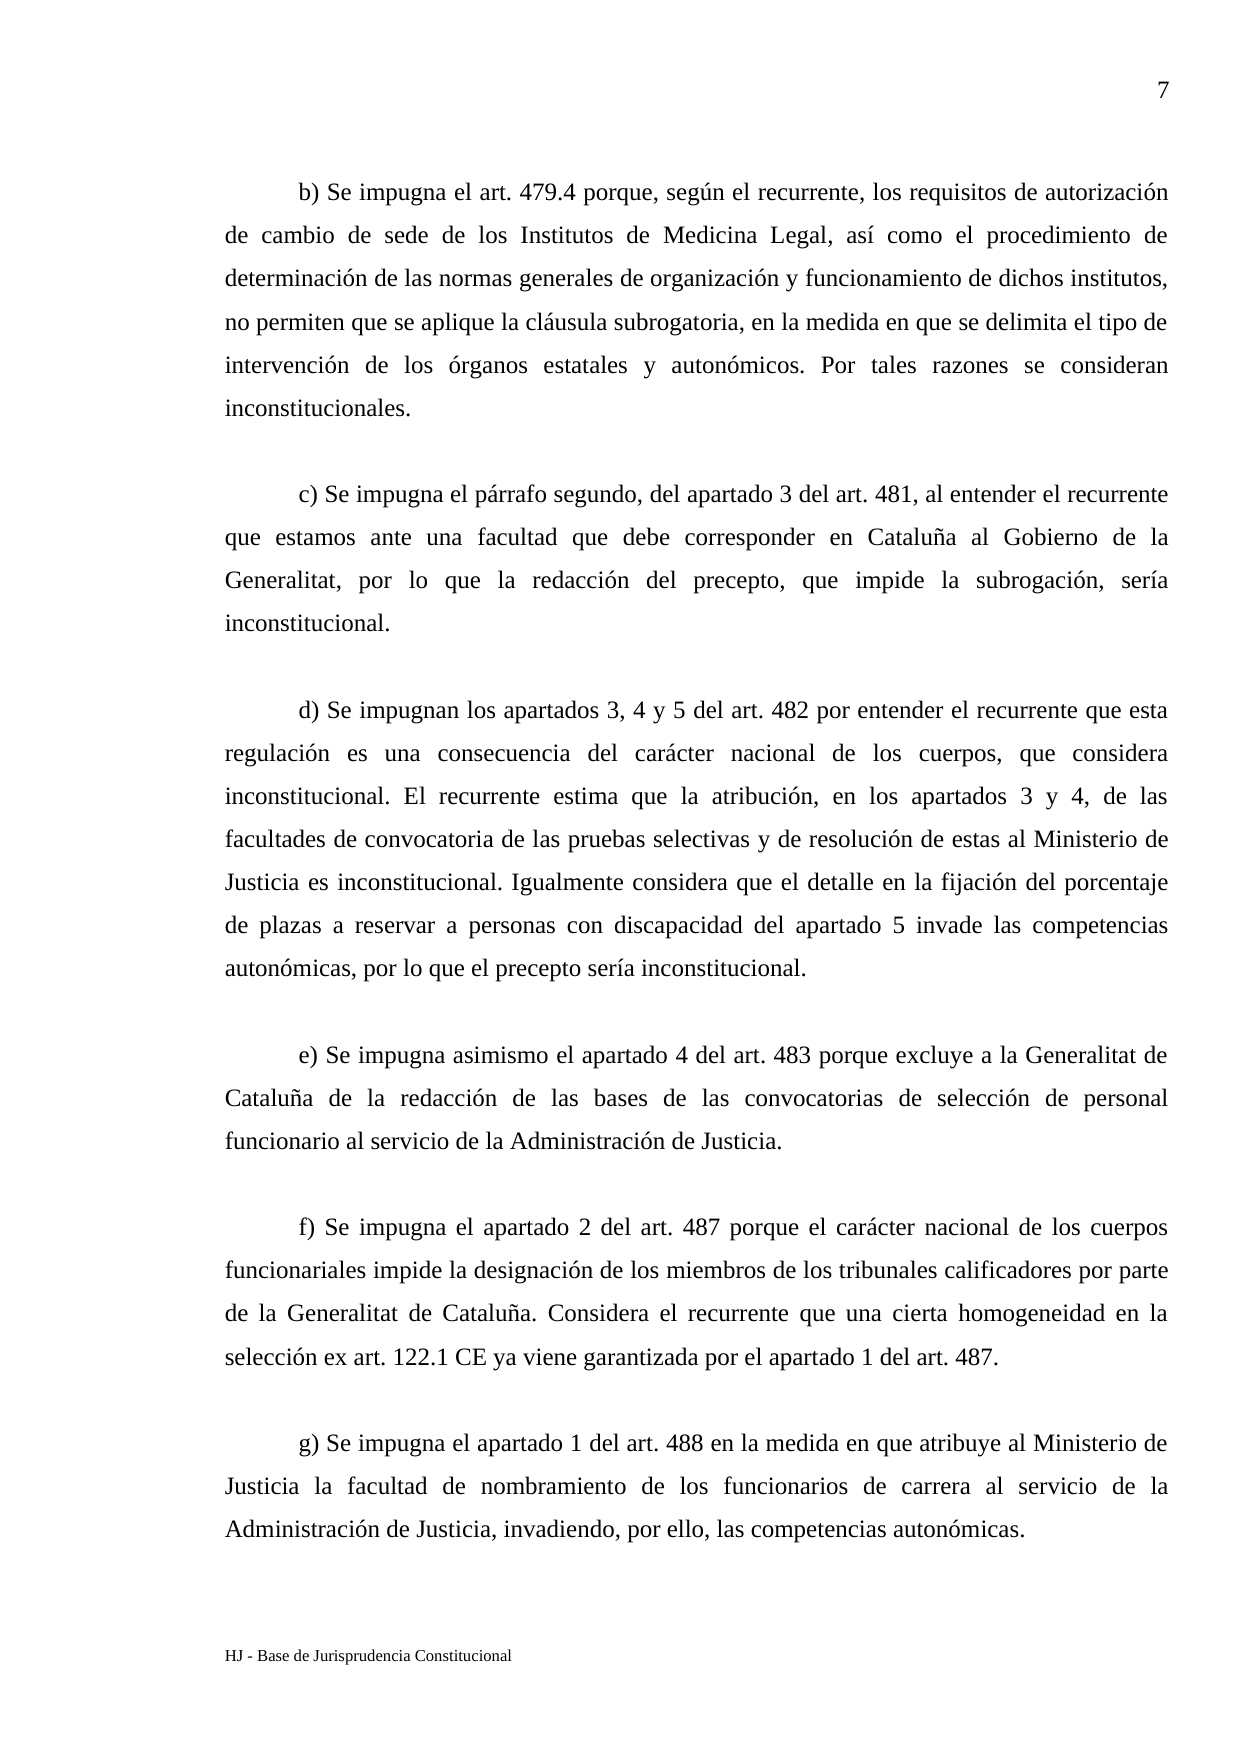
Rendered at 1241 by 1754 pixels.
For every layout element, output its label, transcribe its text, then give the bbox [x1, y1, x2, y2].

text g) Se impugna el apartado 1 del art. 488 en la medida en que atribuye al Ministerio de Justicia la facultad de nombramiento de los funcionarios de carrera al servicio de la Administración de Justicia, invadiendo, por ello, las competencias autonómicas. [224, 1428, 1169, 1543]
text d) Se impugnan los apartados 3, 4 y 5 del art. 482 por entender el recurrente que esta regulación es una consecuencia del carácter nacional de los cuerpos, que considera inconstitucional. El recurrente estima que la atribución, en los apartados 3 y 4, de las facultades de convocatoria de las pruebas selectivas y de resolución de estas al Ministerio de Justicia es inconstitucional. Igualmente considera que el detalle en la fijación del porcentaje de plazas a reservar a personas con discapacidad del apartado 5 invade las competencias autonómicas, por lo que el precepto sería inconstitucional. [224, 695, 1169, 982]
text f) Se impugna el apartado 2 del art. 487 porque el carácter nacional de los cuerpos funcionariales impide la designación de los miembros de los tribunales calificadores por parte de la Generalitat de Cataluña. Considera el recurrente que una cierta homogeneidad en la selección ex art. 122.1 CE ya viene garantizada por el apartado 1 del art. 487. [224, 1212, 1169, 1370]
text b) Se impugna el art. 479.4 porque, según el recurrente, los requisitos de autorización de cambio de sede de los Institutos de Medicina Legal, así como el procedimiento de determinación de las normas generales de organización y funcionamiento de dichos institutos, no permiten que se aplique la cláusula subrogatoria, en la medida en que se delimita el tipo de intervención de los órganos estatales y autonómicos. Por tales razones se consideran inconstitucionales. [224, 177, 1169, 422]
text c) Se impugna el párrafo segundo, del apartado 3 del art. 481, al entender el recurrente que estamos ante una facultad que debe corresponder en Cataluña al Gobierno de la Generalitat, por lo que la redacción del precepto, que impide la subrogación, sería inconstitucional. [224, 479, 1169, 637]
text e) Se impugna asimismo el apartado 4 del art. 483 porque excluye a la Generalitat de Cataluña de la redacción de las bases de las convocatorias de selección de personal funcionario al servicio de la Administración de Justicia. [224, 1040, 1169, 1155]
